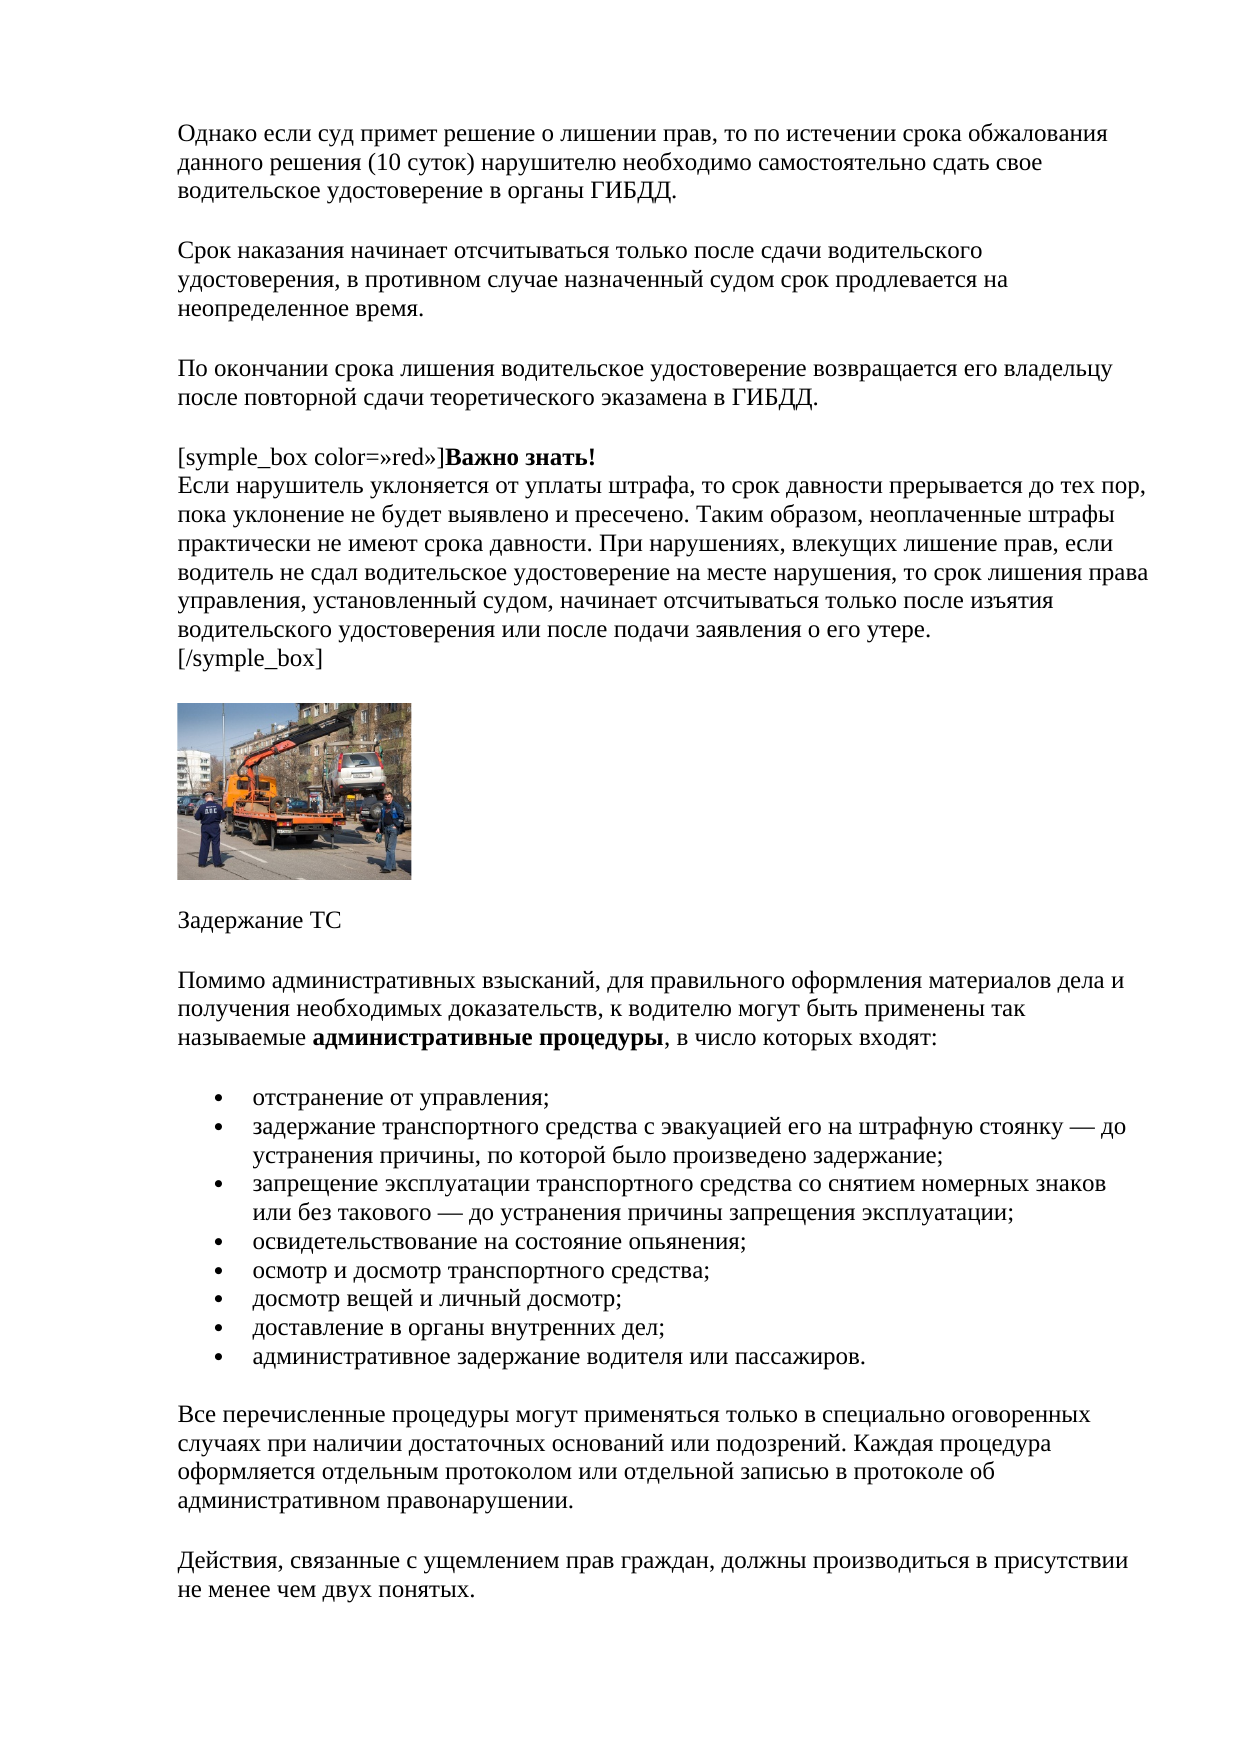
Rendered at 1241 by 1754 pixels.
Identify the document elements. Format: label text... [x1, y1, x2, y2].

text Помимо административных взысканий, для правильного оформления материалов дела и получения необходимых доказательств, к водителю могут быть применены так называемые административные процедуры, в число которых входят: [177, 965, 1152, 1051]
picture [177, 703, 412, 880]
text Задержание ТС [177, 905, 1152, 933]
text По окончании срока лишения водительское удостоверение возвращается его владельцу после повторной сдачи теоретического эказамена в ГИБДД. [177, 353, 1152, 411]
text Действия, связанные с ущемлением прав граждан, должны производиться в присутствии не менее чем двух понятых. [177, 1545, 1152, 1603]
list задержание транспортного средства с эвакуацией его на штрафную стоянку — до устранения причины, по которой было произведено задержание; [215, 1111, 1152, 1168]
text Все перечисленные процедуры могут применяться только в специально оговоренных случаях при наличии достаточных оснований или подозрений. Каждая процедура оформляется отдельным протоколом или отдельной записью в протоколе об административном правонарушении. [177, 1399, 1152, 1514]
list освидетельствование на состояние опьянения; [215, 1226, 1152, 1255]
list доставление в органы внутренних дел; [215, 1312, 1152, 1341]
list административное задержание водителя или пассажиров. [215, 1341, 1152, 1370]
list запрещение эксплуатации транспортного средства со снятием номерных знаков или без такового — до устранения причины запрещения эксплуатации; [215, 1168, 1152, 1226]
list досмотр вещей и личный досмотр; [215, 1283, 1152, 1312]
text [symple_box color=»red»]Важно знать! Если нарушитель уклоняется от уплаты штрафа, то срок давности прерывается до тех пор, пока уклонение не будет выявлено и пресечено. Таким образом, неоплаченные штрафы практически не имеют срока давности. При нарушениях, влекущих лишение прав, если водитель не сдал водительское удостоверение на месте нарушения, то срок лишения права управления, установленный судом, начинает отсчитываться только после изъятия водительского удостоверения или после подачи заявления о его утере. [/symple_box] [177, 442, 1152, 672]
text Срок наказания начинает отсчитываться только после сдачи водительского удостоверения, в противном случае назначенный судом срок продлевается на неопределенное время. [177, 236, 1152, 322]
list отстранение от управления; [215, 1082, 1152, 1111]
text Однако если суд примет решение о лишении прав, то по истечении срока обжалования данного решения (10 суток) нарушителю необходимо самостоятельно сдать свое водительское удостоверение в органы ГИБДД. [177, 118, 1152, 204]
list осмотр и досмотр транспортного средства; [215, 1255, 1152, 1283]
